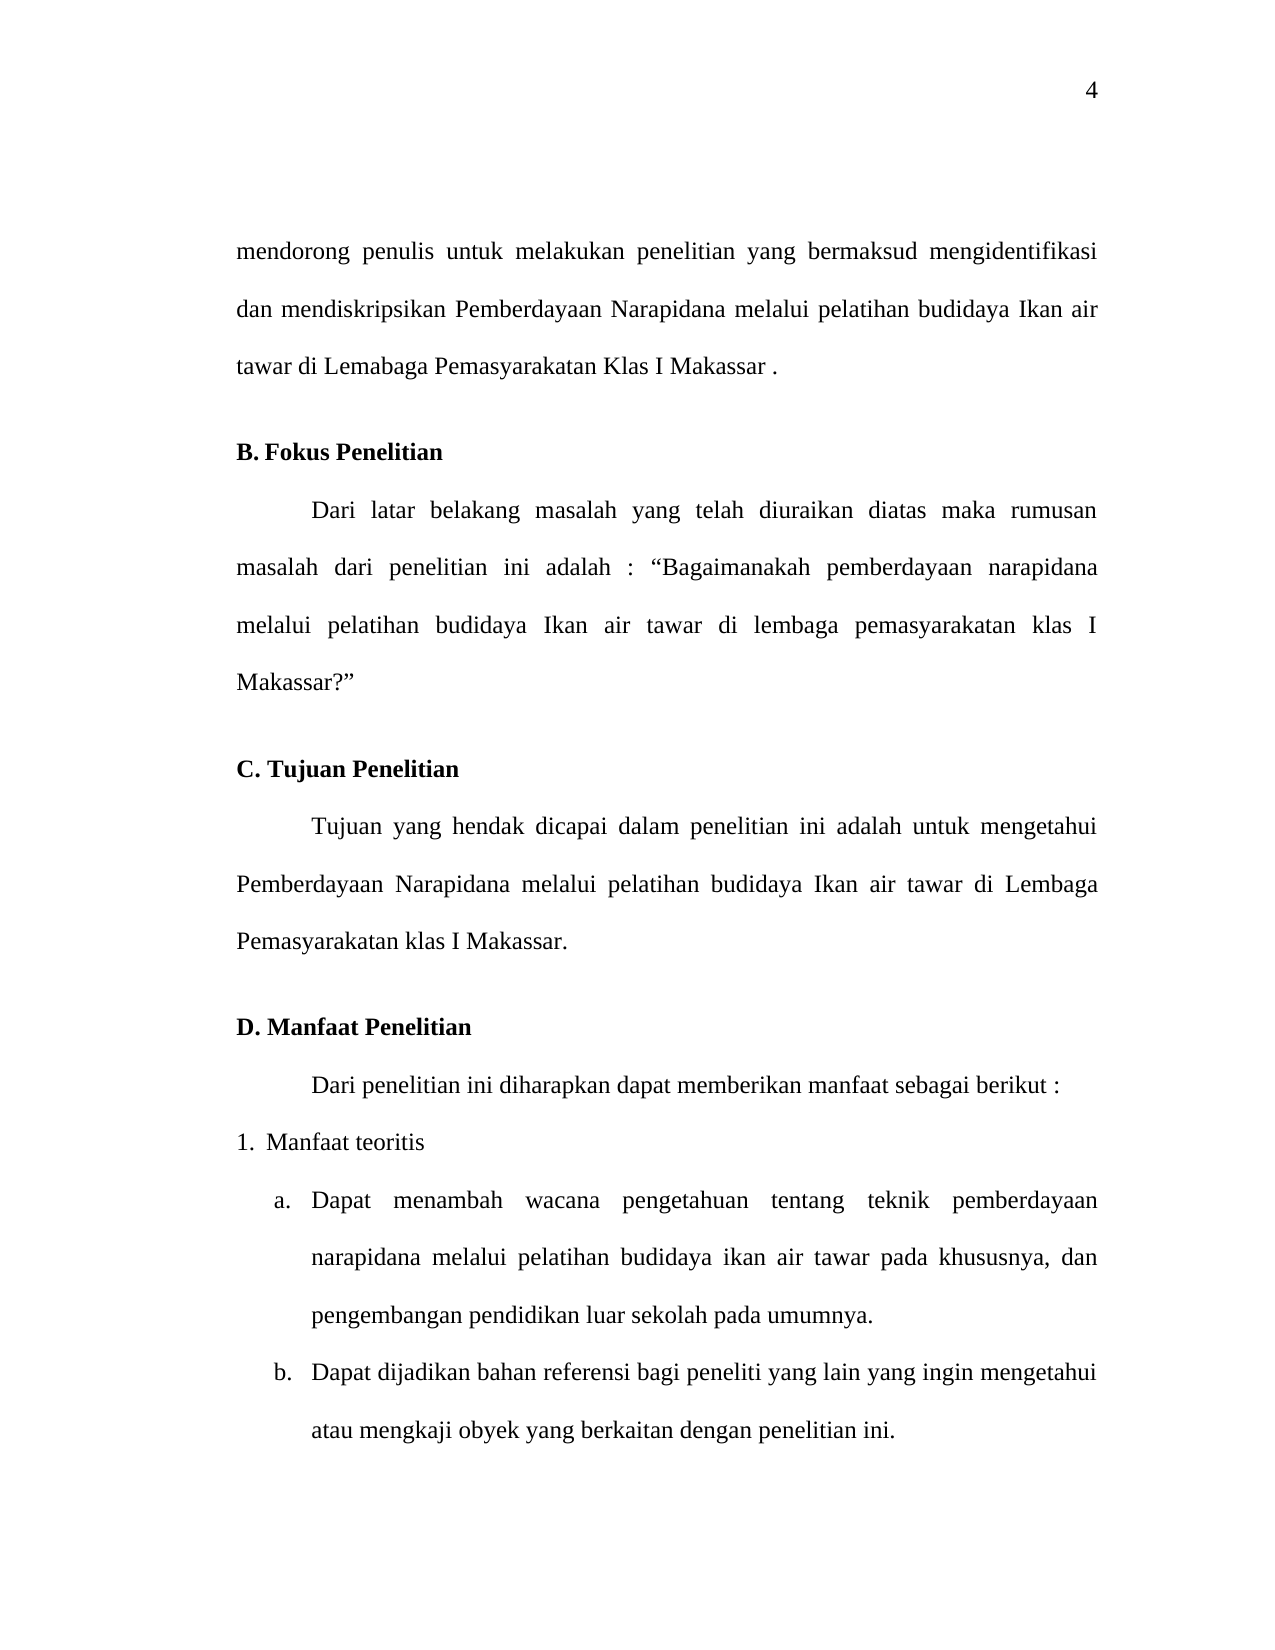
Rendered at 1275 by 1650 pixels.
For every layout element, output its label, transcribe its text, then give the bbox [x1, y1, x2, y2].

list Fokus Penelitian [236, 437, 1098, 466]
list Dapat menambah wacana pengetahuan tentang teknik pemberdayaan narapidana melalui pelatihan budidaya ikan air tawar pada khususnya, dan pengembangan pendidikan luar sekolah pada umumnya. [274, 1185, 1098, 1329]
text C. Tujuan Penelitian [236, 754, 1098, 782]
list Dapat dijadikan bahan referensi bagi peneliti yang lain yang ingin mengetahui atau mengkaji obyek yang berkaitan dengan penelitian ini. [274, 1357, 1098, 1444]
text Tujuan yang hendak dicapai dalam penelitian ini adalah untuk mengetahui Pemberdayaan Narapidana melalui pelatihan budidaya Ikan air tawar di Lembaga Pemasyarakatan klas I Makassar. [236, 811, 1098, 955]
text Dari latar belakang masalah yang telah diuraikan diatas maka rumusan masalah dari penelitian ini adalah : “Bagaimanakah pemberdayaan narapidana melalui pelatihan budidaya Ikan air tawar di lembaga pemasyarakatan klas I Makassar?” [236, 495, 1098, 696]
text Dari penelitian ini diharapkan dapat memberikan manfaat sebagai berikut : [236, 1070, 1098, 1099]
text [236, 236, 1098, 380]
list Manfaat teoritis [236, 1127, 1098, 1156]
text D. Manfaat Penelitian [236, 1012, 1098, 1041]
